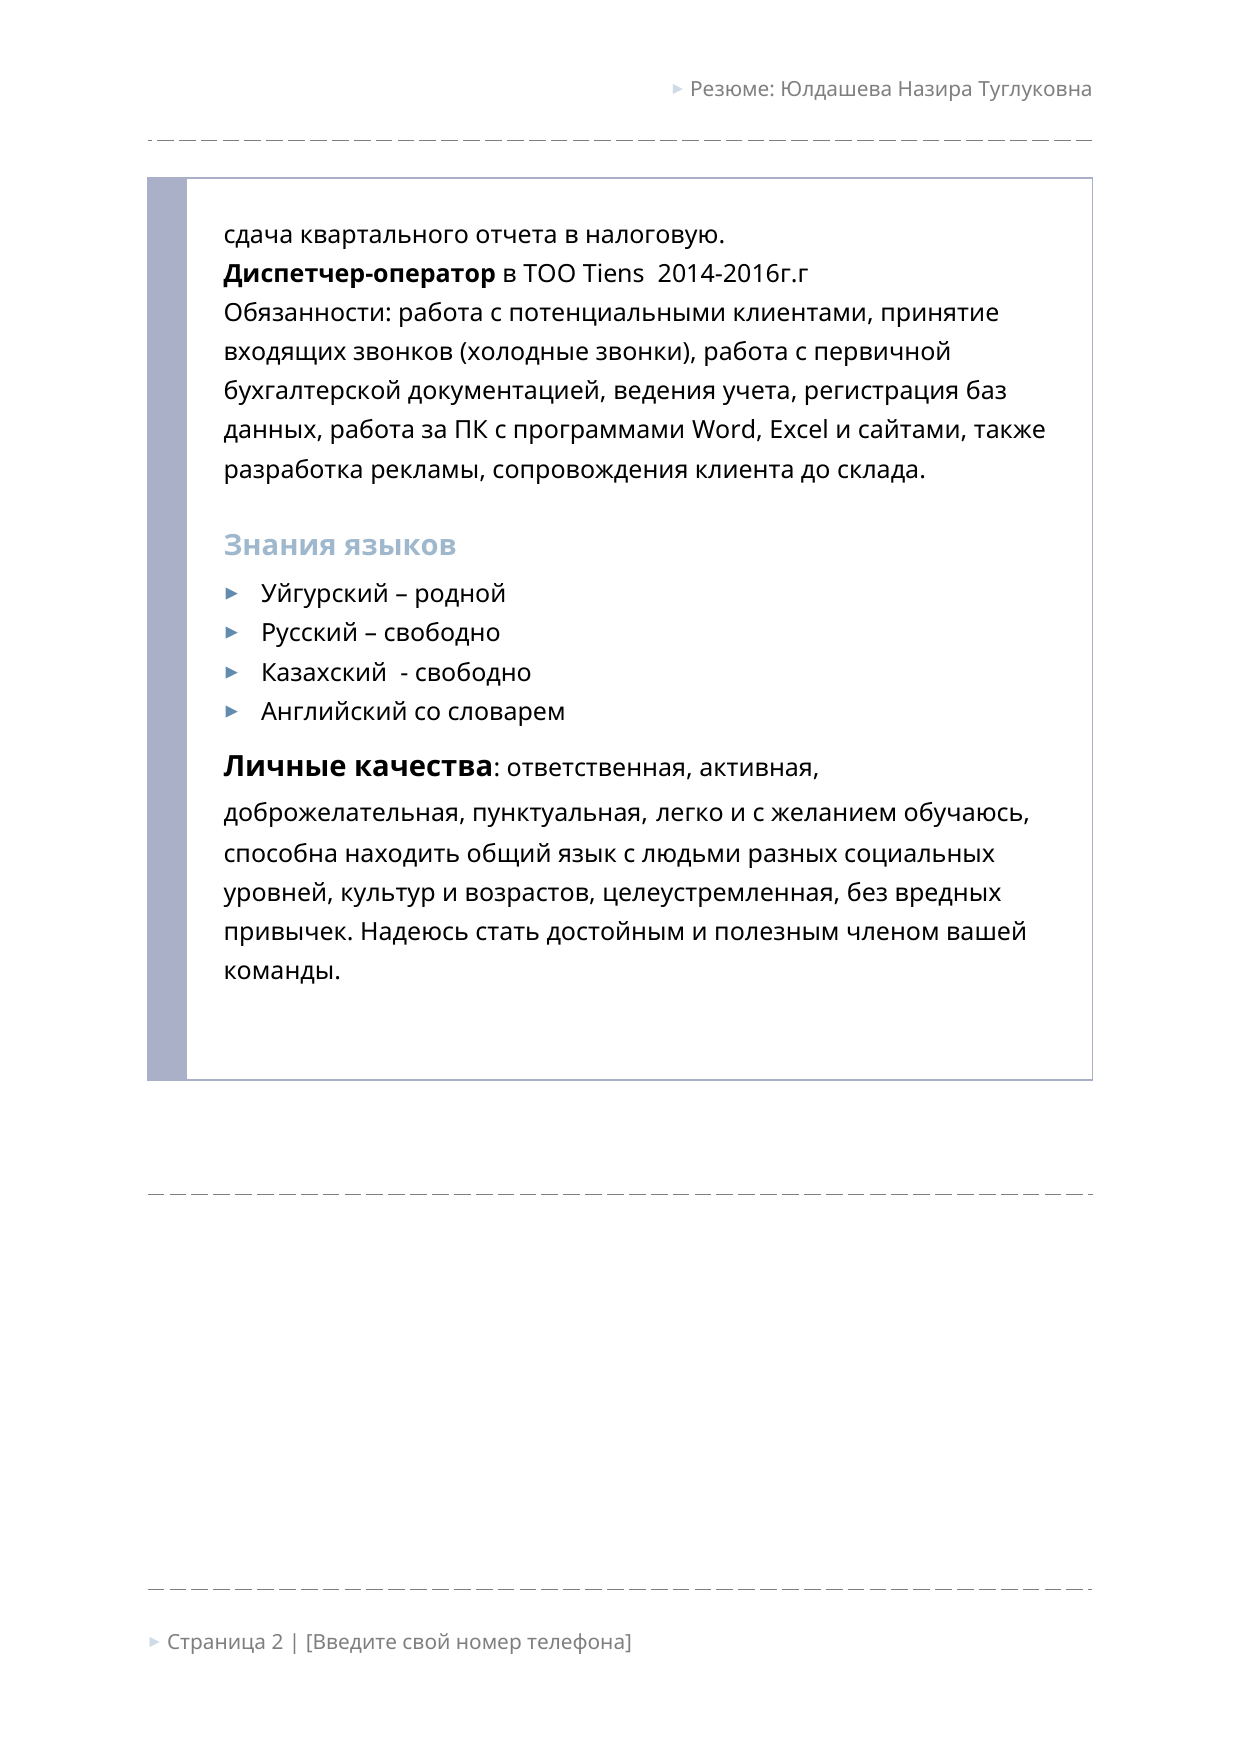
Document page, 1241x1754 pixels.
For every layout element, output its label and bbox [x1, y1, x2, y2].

table_header [148, 1194, 1093, 1254]
table_header [187, 179, 1092, 1079]
table_header [148, 179, 185, 1079]
